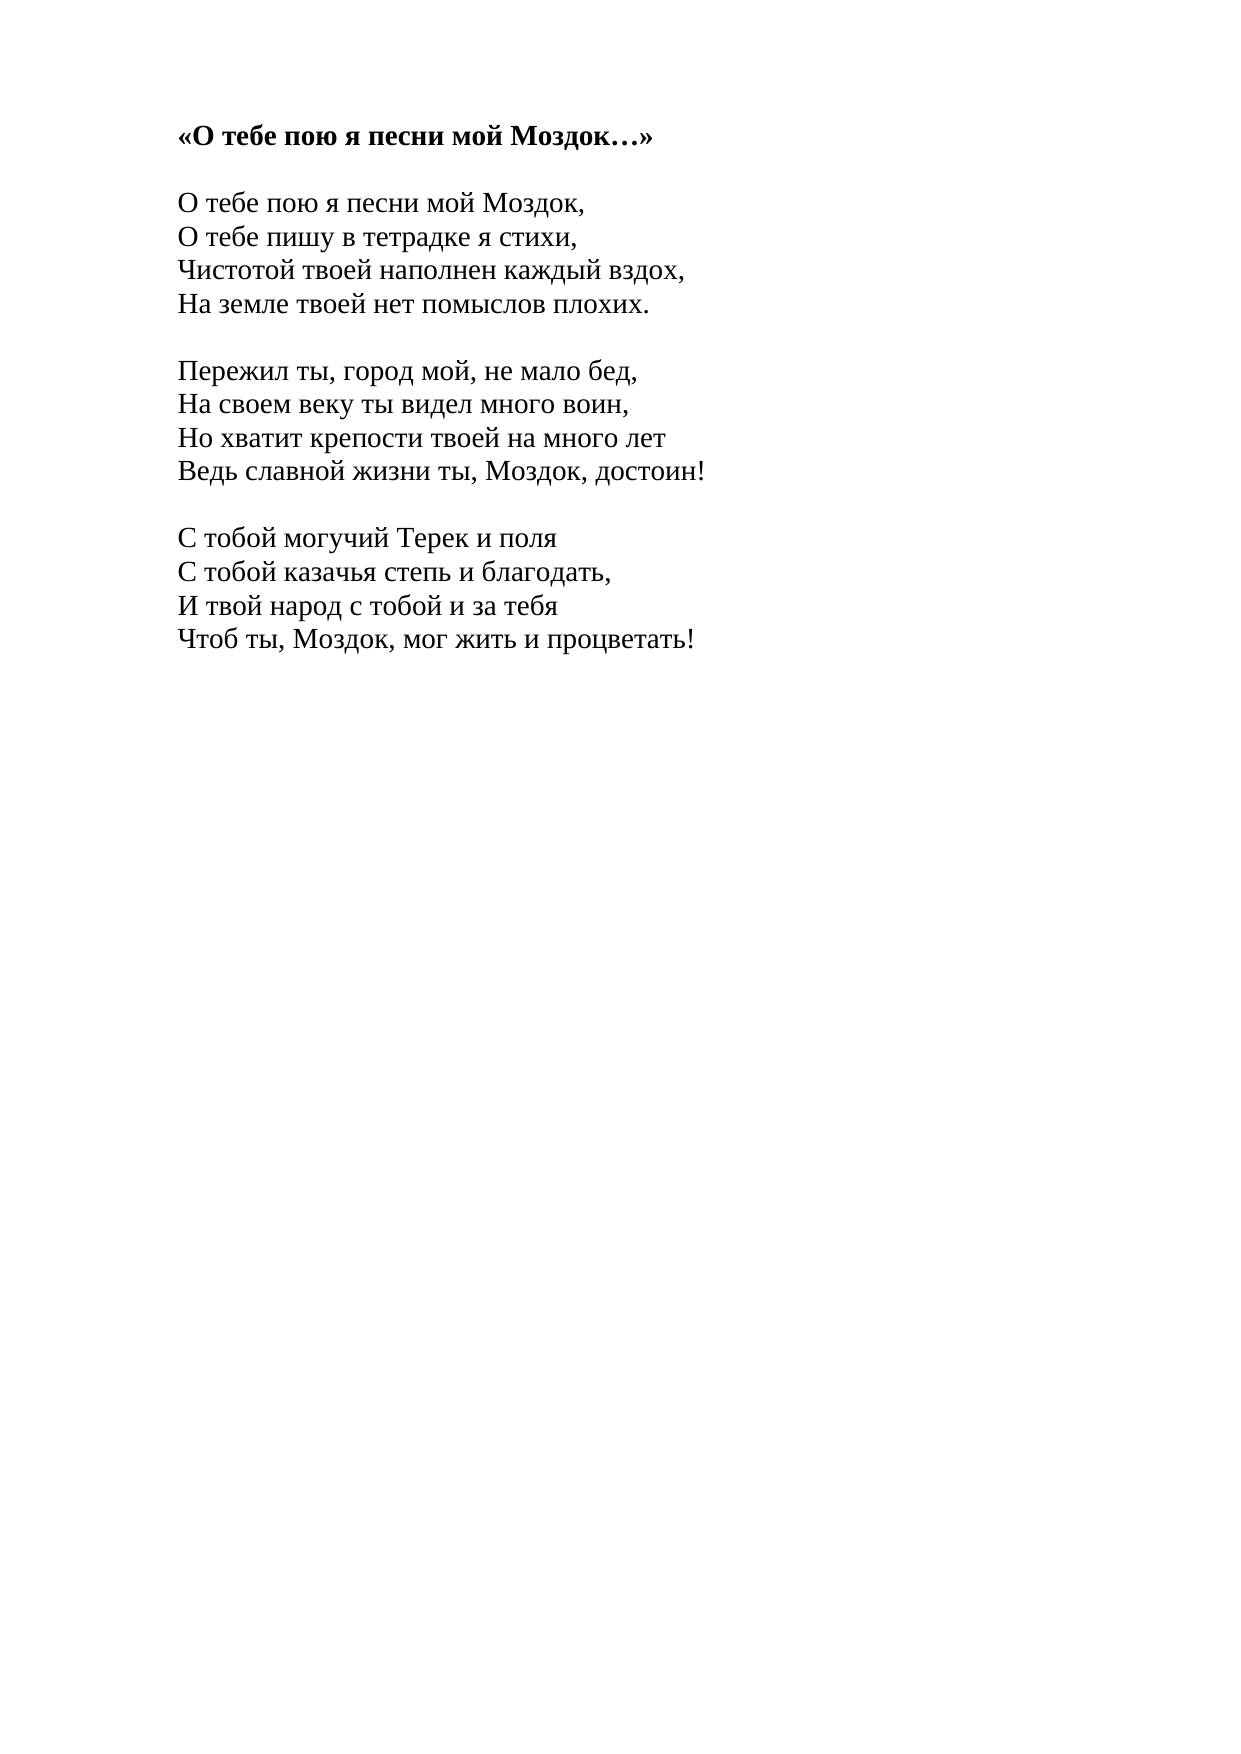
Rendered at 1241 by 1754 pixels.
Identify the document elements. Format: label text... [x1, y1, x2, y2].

text Но хватит крепости твоей на много лет [177, 420, 1152, 453]
text «О тебе пою я песни мой Моздок…» [177, 118, 1152, 152]
text Чтоб ты, Моздок, мог жить и процветать! [177, 621, 1152, 655]
text Пережил ты, город мой, не мало бед, [177, 353, 1152, 386]
text На своем веку ты видел много воин, [177, 386, 1152, 420]
text И твой народ с тобой и за тебя [177, 588, 1152, 621]
text Ведь славной жизни ты, Моздок, достоин! [177, 453, 1152, 487]
text На земле твоей нет помыслов плохих. [177, 286, 1152, 319]
text Чистотой твоей наполнен каждый вздох, [177, 252, 1152, 286]
text О тебе пишу в тетрадке я стихи, [177, 219, 1152, 252]
text О тебе пою я песни мой Моздок, [177, 185, 1152, 219]
text С тобой могучий Терек и поля [177, 521, 1152, 554]
text С тобой казачья степь и благодать, [177, 554, 1152, 588]
